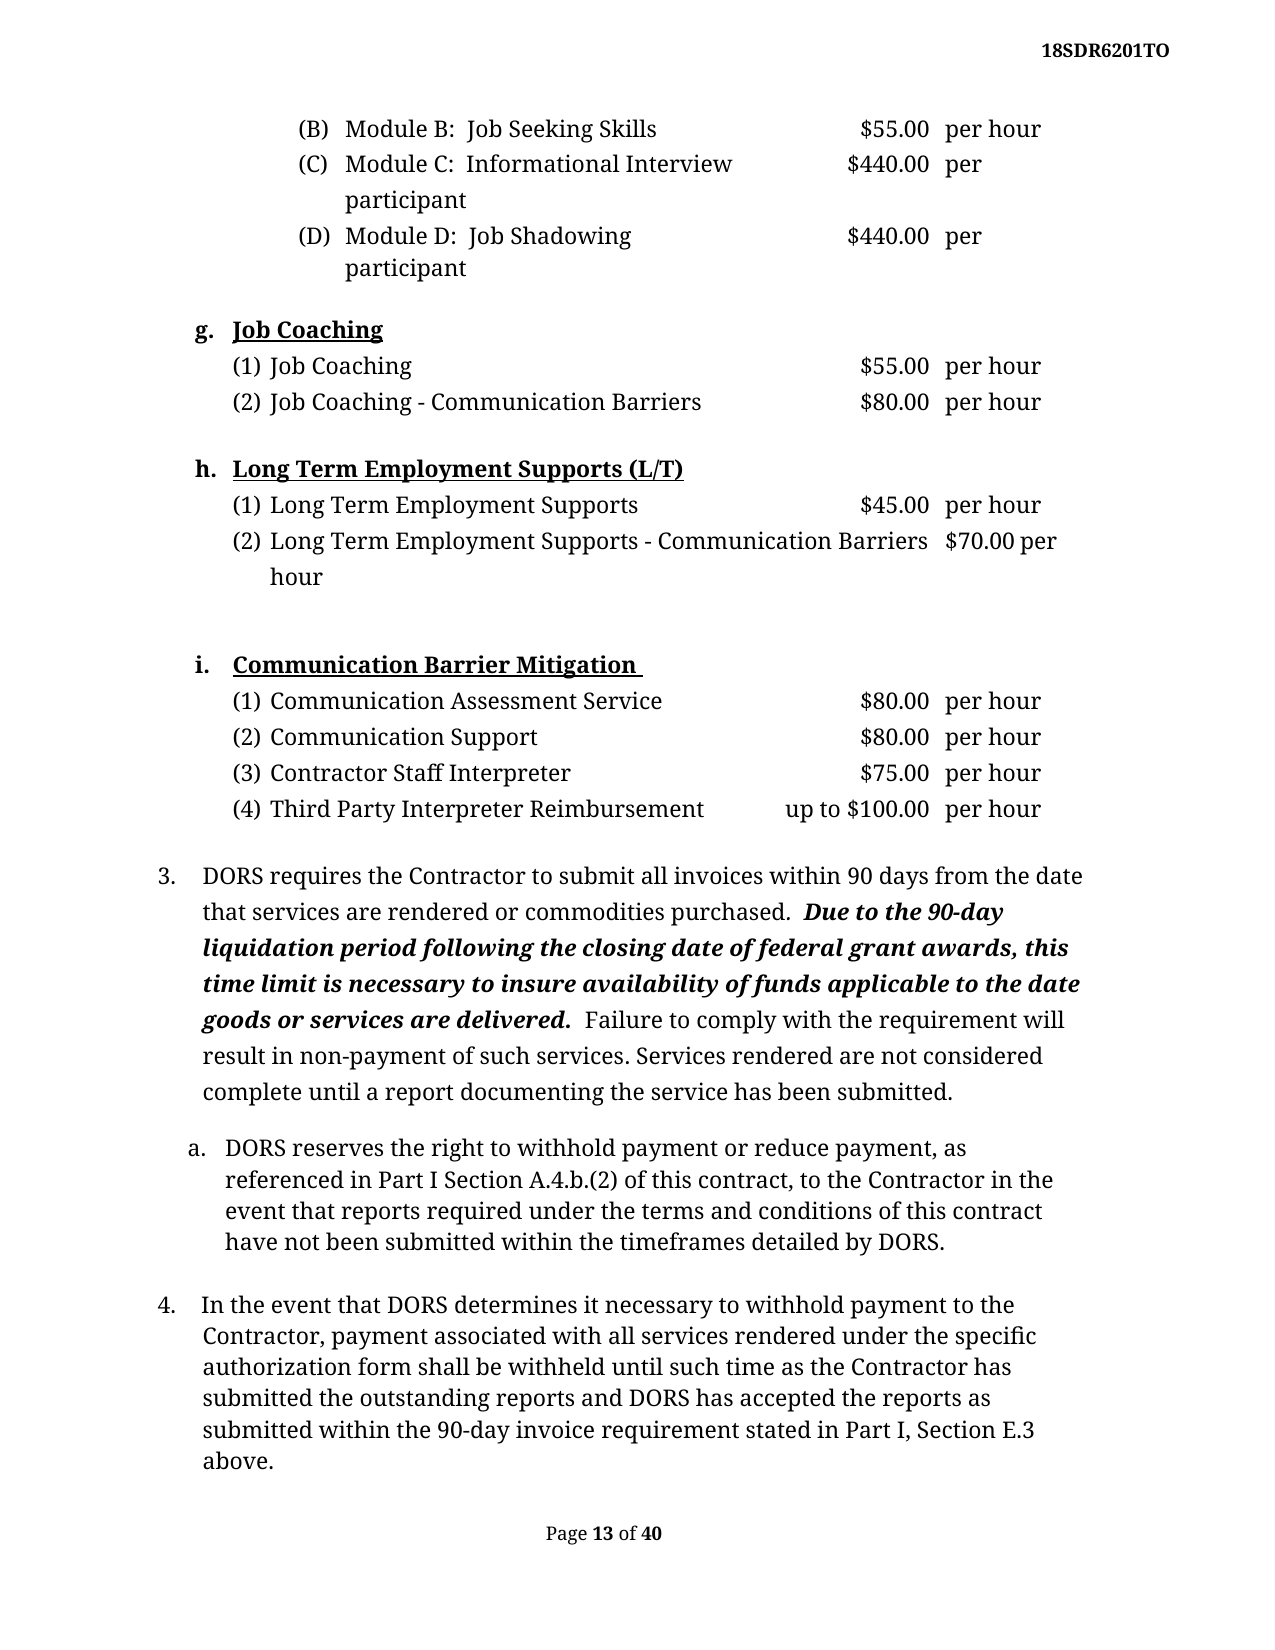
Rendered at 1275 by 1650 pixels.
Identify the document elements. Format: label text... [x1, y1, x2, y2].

list DORS reserves the right to withhold payment or reduce payment, as referenced in Part I Section A.4.b.(2) of this contract, to the Contractor in the event that reports required under the terms and conditions of this contract have not been submitted within the timeframes detailed by DORS. [187, 1132, 1087, 1257]
list DORS requires the Contractor to submit all invoices within 90 days from the date that services are rendered or commodities purchased. Due to the 90-day liquidation period following the closing date of federal grant awards, this time limit is necessary to insure availability of funds applicable to the date goods or services are delivered. Failure to comply with the requirement will result in non-payment of such services. Services rendered are not considered complete until a report documenting the service has been submitted. [157, 860, 1087, 1107]
list (B) Module B: Job Seeking Skills $55.00 per hour [298, 112, 1106, 144]
list (1) Job Coaching $55.00 per hour [232, 350, 1106, 381]
list h. Long Term Employment Supports (L/T) [195, 453, 1106, 484]
list (4) Third Party Interpreter Reimbursement up to $100.00 per hour [232, 793, 1106, 824]
list i. Communication Barrier Mitigation [195, 649, 1106, 680]
list (1) Communication Assessment Service $80.00 per hour [232, 685, 1106, 716]
list (2) Job Coaching - Communication Barriers $80.00 per hour [232, 386, 1106, 417]
list In the event that DORS determines it necessary to withhold payment to the Contractor, payment associated with all services rendered under the specific authorization form shall be withheld until such time as the Contractor has submitted the outstanding reports and DORS has accepted the reports as submitted within the 90-day invoice requirement stated in Part I, Section E.3 above. [157, 1288, 1087, 1476]
list (2) Communication Support $80.00 per hour [232, 721, 1106, 752]
list g. Job Coaching [195, 314, 1106, 345]
list (3) Contractor Staff Interpreter $75.00 per hour [232, 757, 1106, 788]
list (D) Module D: Job Shadowing $440.00 per participant [298, 220, 1106, 283]
list (2) Long Term Employment Supports - Communication Barriers $70.00 per hour [232, 525, 1106, 592]
list (C) Module C: Informational Interview $440.00 per participant [298, 148, 1106, 216]
list (1) Long Term Employment Supports $45.00 per hour [232, 489, 1106, 520]
